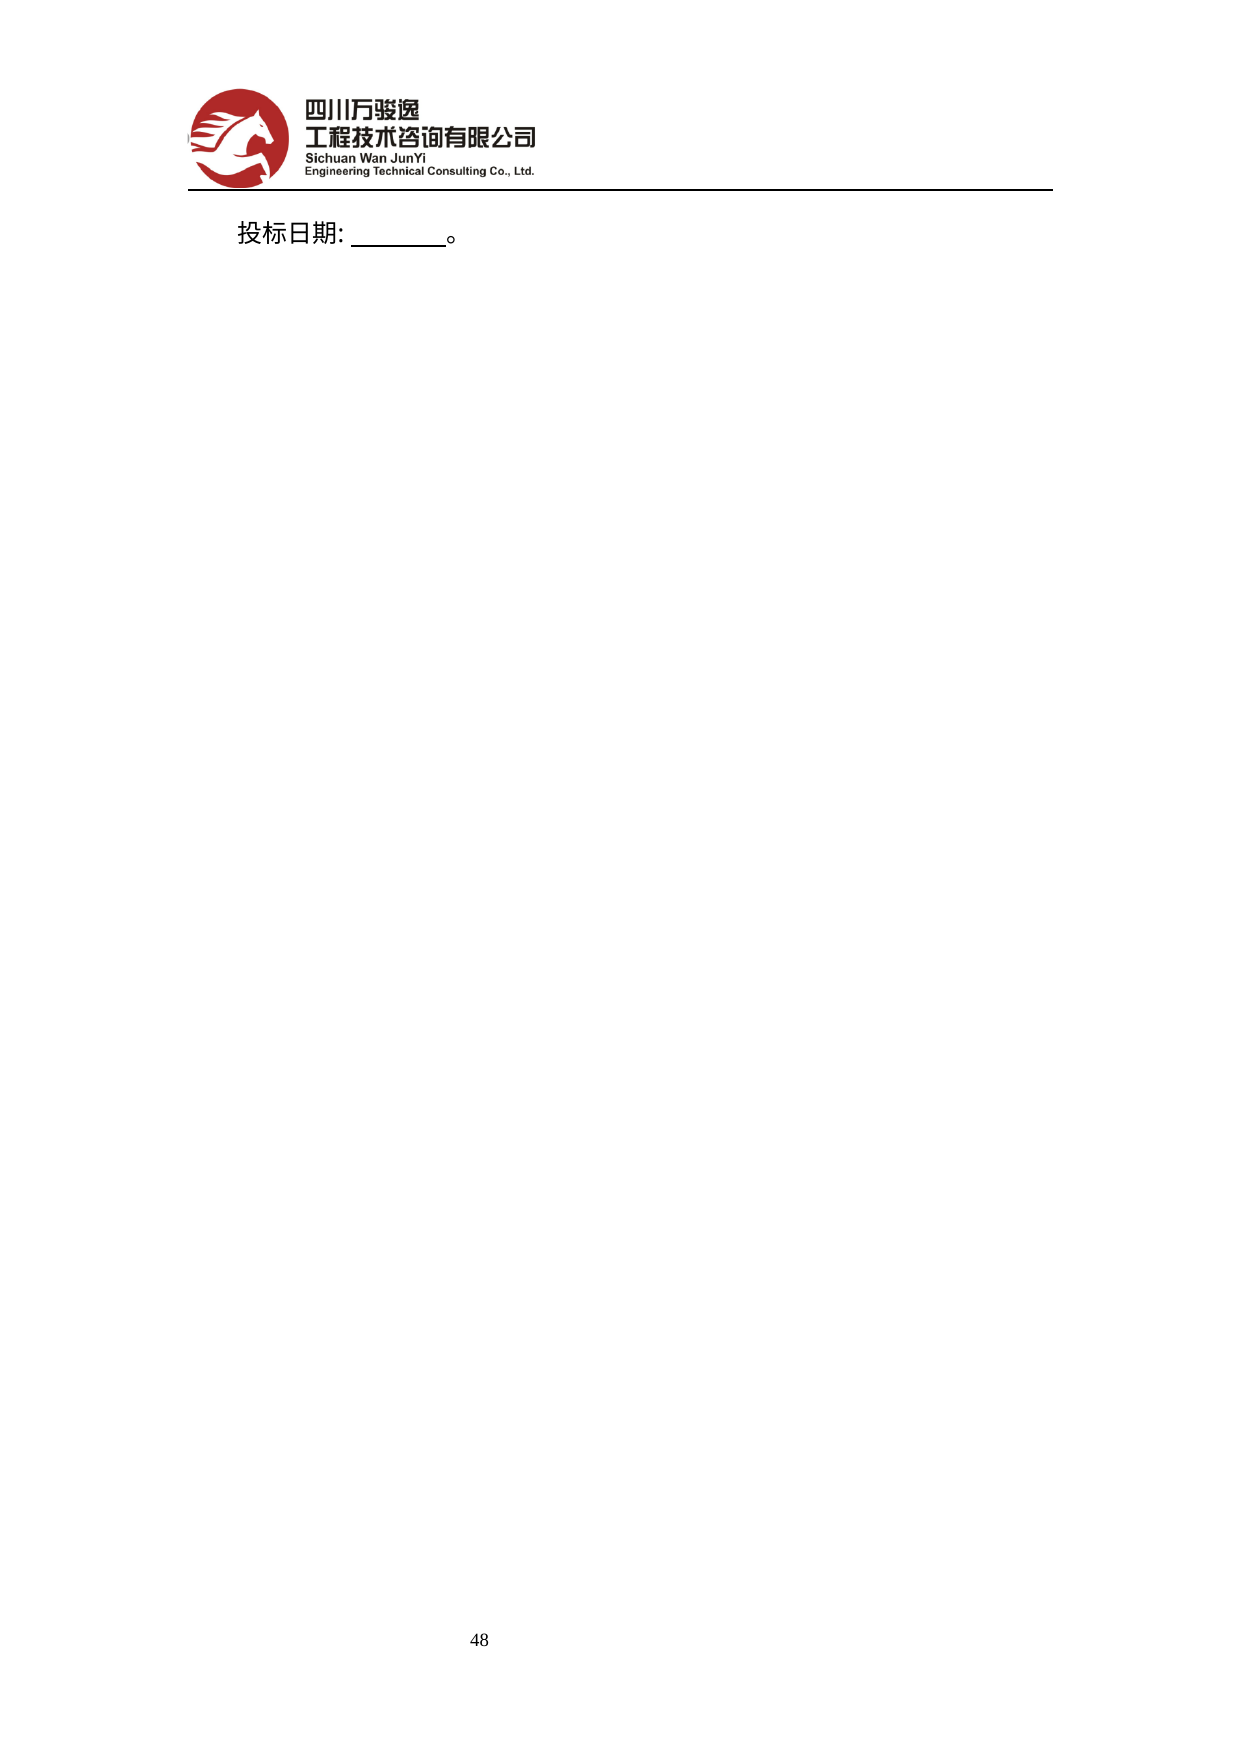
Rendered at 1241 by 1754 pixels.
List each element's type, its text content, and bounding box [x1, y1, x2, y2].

text 投标日期: 。 [187, 199, 1053, 264]
picture [187, 88, 536, 188]
